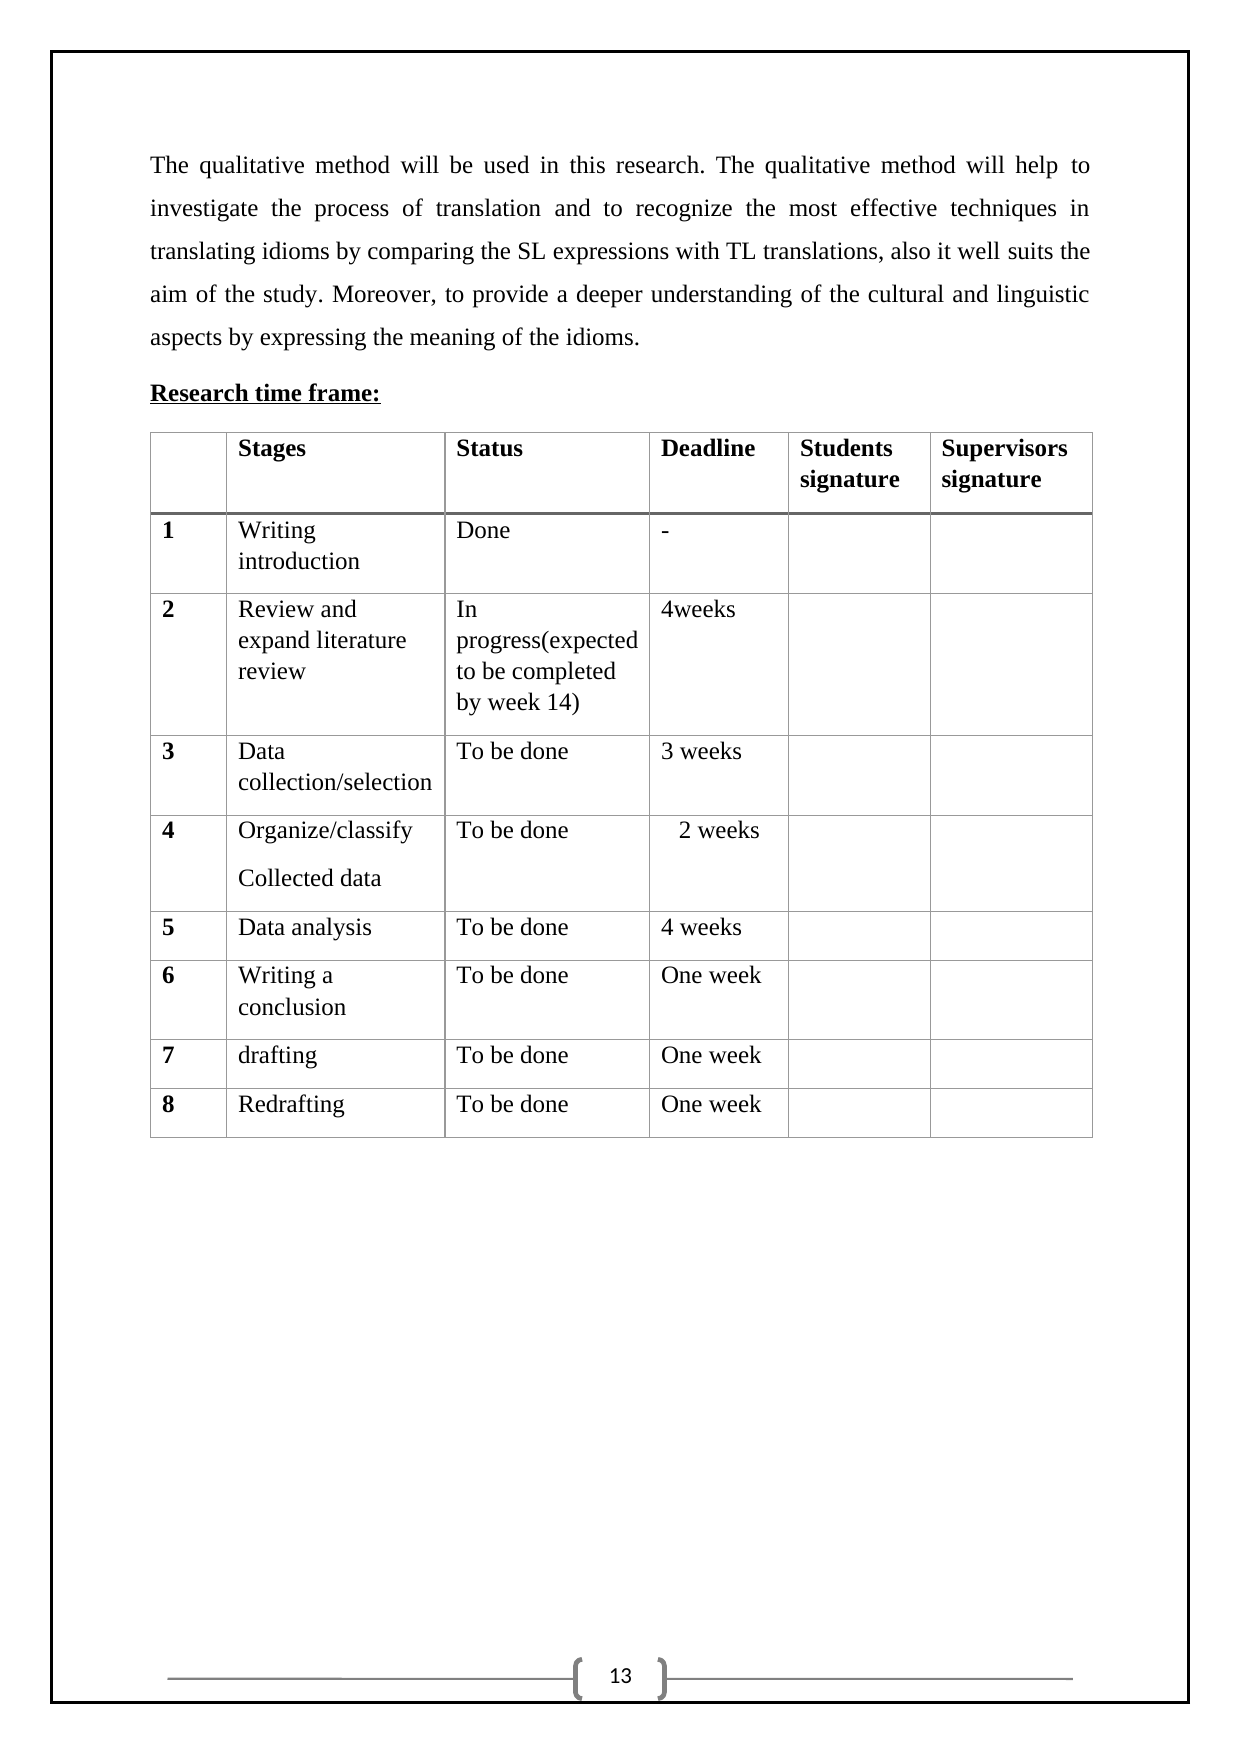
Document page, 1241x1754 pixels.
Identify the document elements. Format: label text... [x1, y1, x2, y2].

table_cell [931, 515, 1092, 593]
table_header Status [446, 433, 649, 512]
table_cell One week [650, 1089, 788, 1137]
text Research time frame: [150, 378, 1090, 407]
table_cell 4 weeks [650, 912, 788, 959]
table_cell To be done [446, 1040, 649, 1088]
table_cell [931, 816, 1092, 911]
table_cell Done [446, 515, 649, 593]
table_cell [789, 961, 930, 1039]
table_cell 2 weeks [650, 816, 788, 911]
table_cell [789, 515, 930, 593]
table_cell [789, 1089, 930, 1137]
text The qualitative method will be used in this research. The qualitative method will help to investigate the process of translation and to recognize the most effective techniques in translating idioms by comparing the SL expressions with TL translations, also it well suits the aim of the study. Moreover, to provide a deeper understanding of the cultural and linguistic aspects by expressing the meaning of the idioms. [150, 150, 1090, 351]
table_cell [931, 912, 1092, 959]
table_cell drafting [227, 1040, 444, 1088]
table_cell To be done [446, 816, 649, 911]
table_cell [931, 1089, 1092, 1137]
table_cell 7 [151, 1040, 226, 1088]
table_cell [931, 1040, 1092, 1088]
table_cell [931, 736, 1092, 814]
table_header Supervisors signature [931, 433, 1092, 512]
table_cell Organize/classify Collected data [227, 816, 444, 911]
table_cell One week [650, 961, 788, 1039]
table_cell Redrafting [227, 1089, 444, 1137]
table_cell Data analysis [227, 912, 444, 959]
table_cell 2 [151, 594, 226, 735]
table_cell Review and expand literature review [227, 594, 444, 735]
table_cell [789, 816, 930, 911]
table_cell 1 [151, 515, 226, 593]
table_cell [789, 594, 930, 735]
table_cell In progress(expected to be completed by week 14) [446, 594, 649, 735]
table_header Deadline [650, 433, 788, 512]
table_cell 8 [151, 1089, 226, 1137]
table_cell [931, 594, 1092, 735]
table_cell [789, 912, 930, 959]
table_cell 4 [151, 816, 226, 911]
table_cell [789, 736, 930, 814]
table_cell To be done [446, 1089, 649, 1137]
table_cell One week [650, 1040, 788, 1088]
table_cell 4weeks [650, 594, 788, 735]
table_cell [931, 961, 1092, 1039]
table_cell 3 [151, 736, 226, 814]
table_cell To be done [446, 736, 649, 814]
table_header Students signature [789, 433, 930, 512]
table_cell Writing introduction [227, 515, 444, 593]
table_cell 3 weeks [650, 736, 788, 814]
table_cell [789, 1040, 930, 1088]
table_cell 5 [151, 912, 226, 959]
table_header Stages [227, 433, 444, 512]
table_cell To be done [446, 912, 649, 959]
table_cell To be done [446, 961, 649, 1039]
table_cell 6 [151, 961, 226, 1039]
table_cell - [650, 515, 788, 593]
table_header [151, 433, 226, 512]
table_cell Data collection/selection [227, 736, 444, 814]
table_cell Writing a conclusion [227, 961, 444, 1039]
